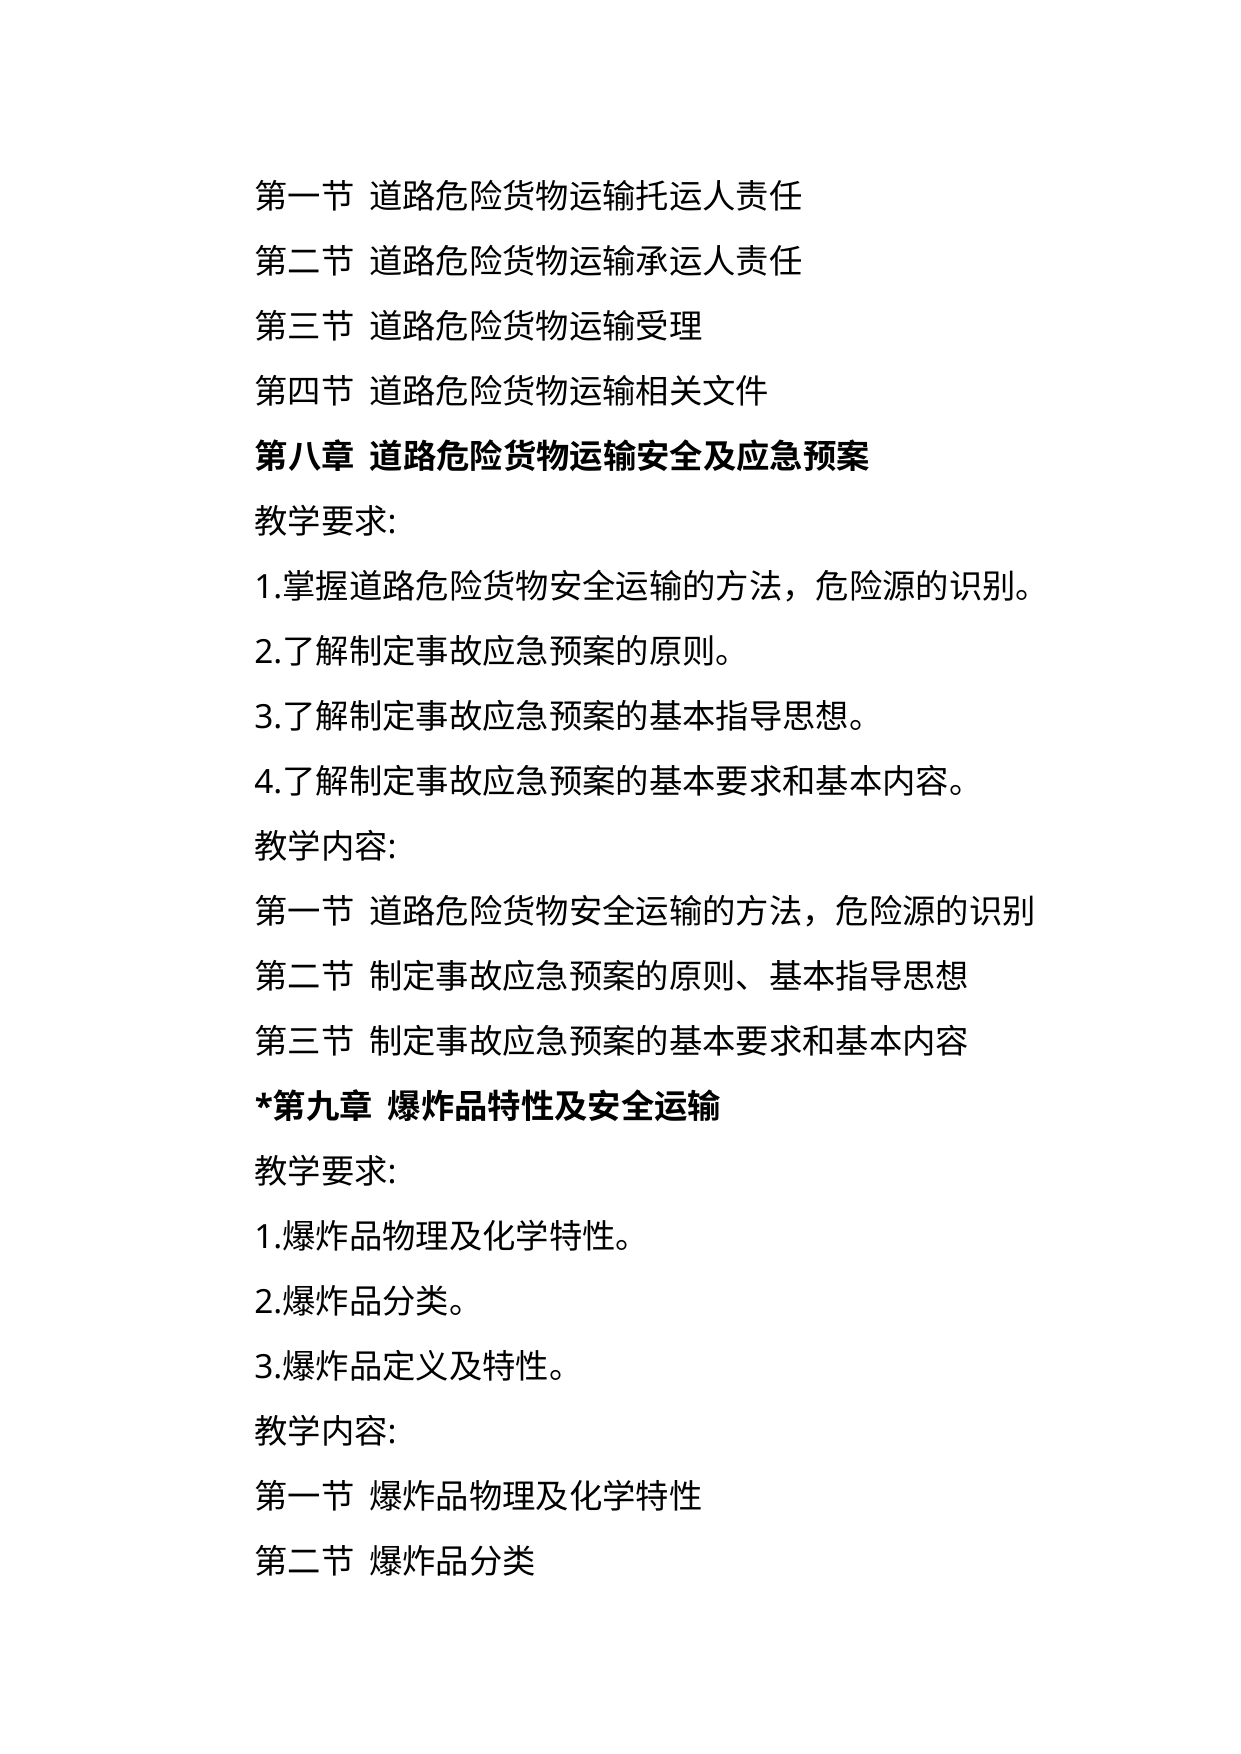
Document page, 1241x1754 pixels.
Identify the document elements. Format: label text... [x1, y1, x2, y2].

text 第八章 道路危险货物运输安全及应急预案 [187, 422, 1053, 487]
text 第一节 道路危险货物安全运输的方法，危险源的识别 [187, 877, 1053, 942]
text 2.爆炸品分类。 [187, 1267, 1053, 1332]
text 1.爆炸品物理及化学特性。 [187, 1202, 1053, 1267]
text 第二节 爆炸品分类 [187, 1527, 1053, 1592]
text 第一节 爆炸品物理及化学特性 [187, 1462, 1053, 1527]
text 4.了解制定事故应急预案的基本要求和基本内容。 [187, 747, 1053, 812]
text 第二节 制定事故应急预案的原则、基本指导思想 [187, 942, 1053, 1007]
text 第四节 道路危险货物运输相关文件 [187, 357, 1053, 422]
text 教学要求: [187, 487, 1053, 552]
text 教学要求: [187, 1137, 1053, 1202]
text *第九章 爆炸品特性及安全运输 [187, 1072, 1053, 1137]
text 教学内容: [187, 1397, 1053, 1462]
text 第三节 道路危险货物运输受理 [187, 292, 1053, 357]
text 2.了解制定事故应急预案的原则。 [187, 617, 1053, 682]
text 3.爆炸品定义及特性。 [187, 1332, 1053, 1397]
text 1.掌握道路危险货物安全运输的方法，危险源的识别。 [187, 552, 1053, 617]
text 第二节 道路危险货物运输承运人责任 [187, 227, 1053, 292]
text 第三节 制定事故应急预案的基本要求和基本内容 [187, 1007, 1053, 1072]
text 3.了解制定事故应急预案的基本指导思想。 [187, 682, 1053, 747]
text 第一节 道路危险货物运输托运人责任 [187, 162, 1053, 227]
text 教学内容: [187, 812, 1053, 877]
